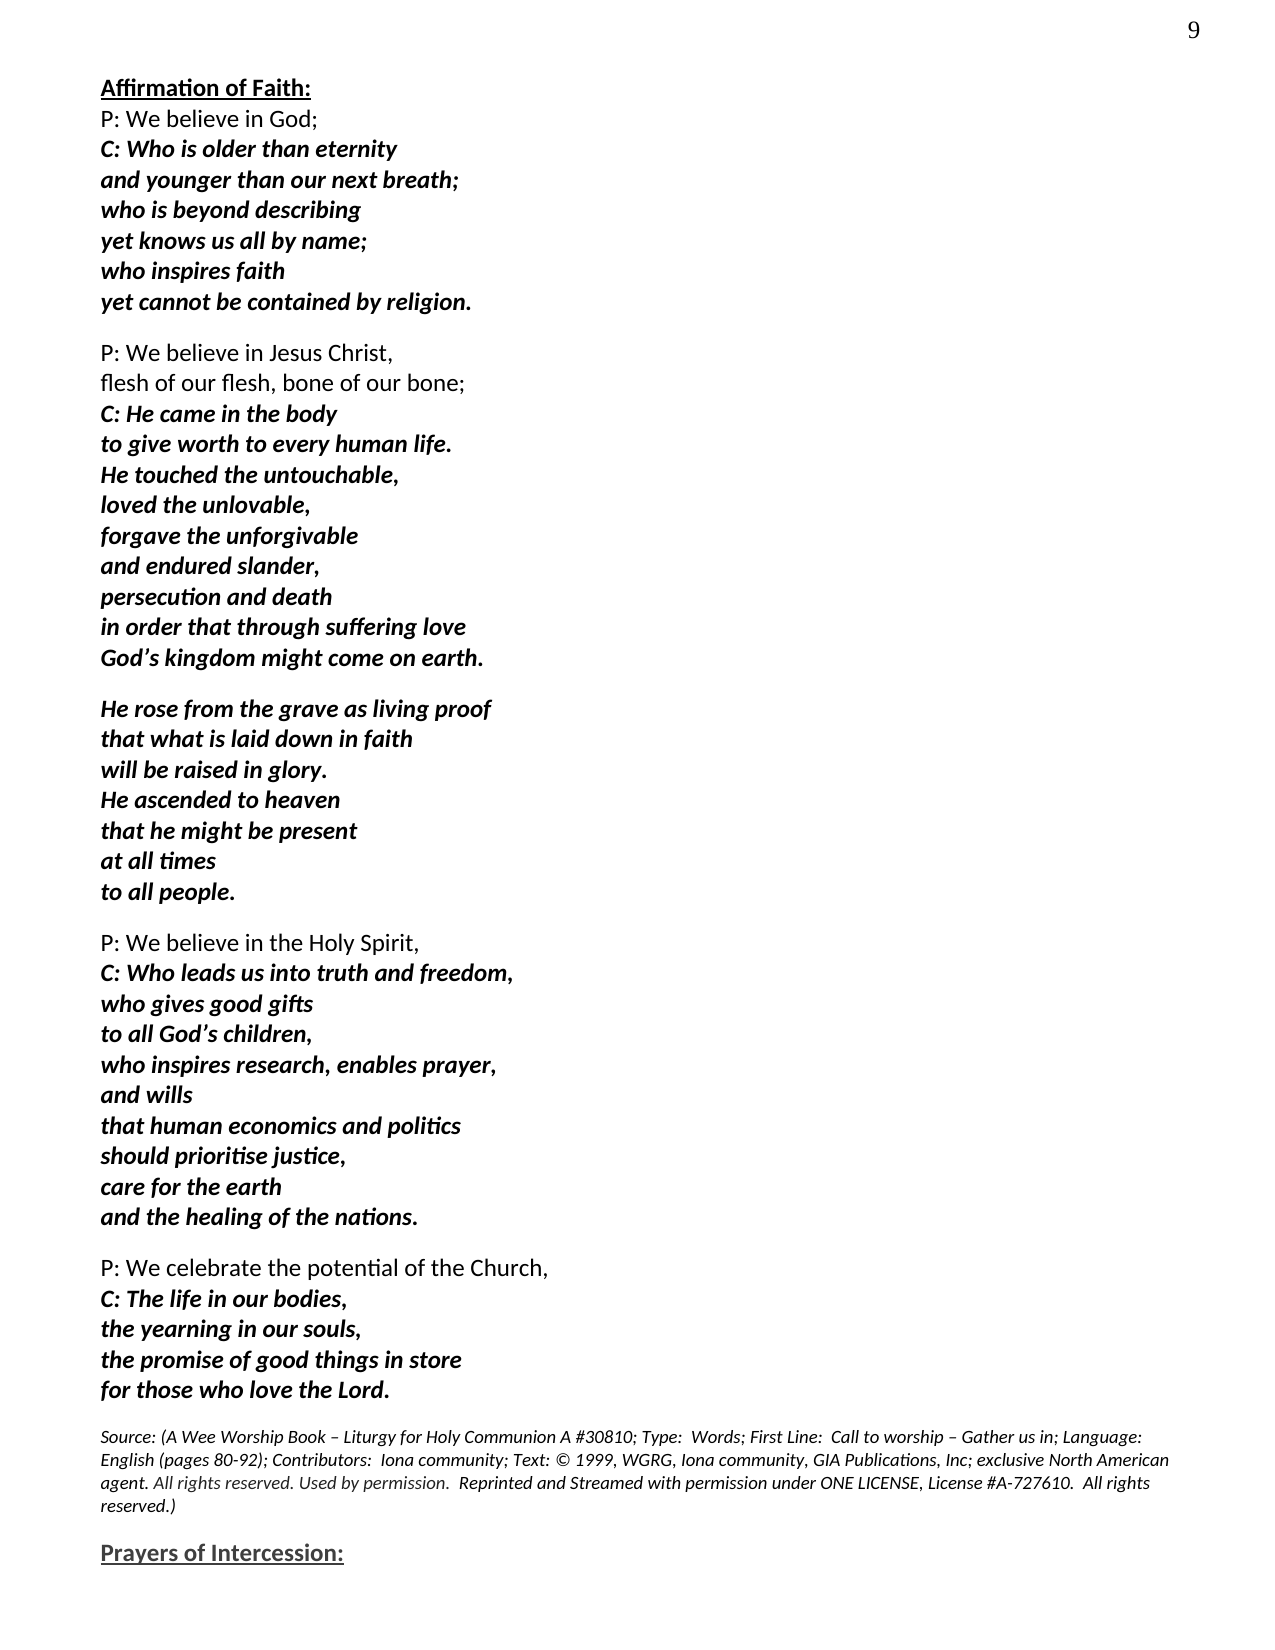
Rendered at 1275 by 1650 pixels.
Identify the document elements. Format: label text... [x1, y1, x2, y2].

text to give worth to every human life. [100, 428, 1200, 459]
text and the healing of the nations. [100, 1201, 1200, 1232]
text who gives good gifts [100, 988, 1200, 1018]
text at all times [100, 845, 1200, 876]
text P: We celebrate the potential of the Church, [100, 1252, 1200, 1283]
text persecution and death [100, 581, 1200, 611]
text who inspires research, enables prayer, [100, 1049, 1200, 1079]
text P: We believe in the Holy Spirit, [100, 927, 1200, 957]
text in order that through suffering love [100, 611, 1200, 642]
text will be raised in glory. [100, 754, 1200, 784]
text care for the earth [100, 1171, 1200, 1201]
text that human economics and politics [100, 1110, 1200, 1140]
text the yearning in our souls, [100, 1313, 1200, 1344]
text that he might be present [100, 815, 1200, 845]
text loved the unlovable, [100, 489, 1200, 520]
text and endured slander, [100, 550, 1200, 581]
text and younger than our next breath; [100, 164, 1200, 194]
text Prayers of Intercession: [100, 1537, 1200, 1568]
text should prioritise justice, [100, 1140, 1200, 1171]
text who is beyond describing [100, 194, 1200, 225]
text Affirmation of Faith: [100, 72, 1200, 103]
text to all people. [100, 876, 1200, 906]
text He touched the untouchable, [100, 459, 1200, 489]
text flesh of our flesh, bone of our bone; [100, 367, 1200, 398]
text He ascended to heaven [100, 784, 1200, 815]
text C: He came in the body [100, 398, 1200, 428]
text P: We believe in Jesus Christ, [100, 337, 1200, 367]
text God’s kingdom might come on earth. [100, 642, 1200, 672]
text C: The life in our bodies, [100, 1283, 1200, 1313]
text that what is laid down in faith [100, 723, 1200, 754]
text C: Who is older than eternity [100, 133, 1200, 164]
text to all God’s children, [100, 1018, 1200, 1049]
text yet cannot be contained by religion. [100, 286, 1200, 316]
text Source: (A Wee Worship Book – Liturgy for Holy Communion A #30810; Type: Words; First Line: Call to worship – Gather us in; Language: English (pages 80-92); Contributors: Iona community; Text: © 1999, WGRG, Iona community, GIA Publications, Inc; exclusive North American agent. All rights reserved. Used by permission. Reprinted and Streamed with permission under ONE LICENSE, License #A-727610. All rights reserved.) [100, 1425, 1200, 1517]
text forgave the unforgivable [100, 520, 1200, 550]
text who inspires faith [100, 255, 1200, 286]
text He rose from the grave as living proof [100, 693, 1200, 723]
text yet knows us all by name; [100, 225, 1200, 255]
text C: Who leads us into truth and freedom, [100, 957, 1200, 988]
text for those who love the Lord. [100, 1374, 1200, 1405]
text the promise of good things in store [100, 1344, 1200, 1374]
text P: We believe in God; [100, 103, 1200, 133]
text and wills [100, 1079, 1200, 1110]
